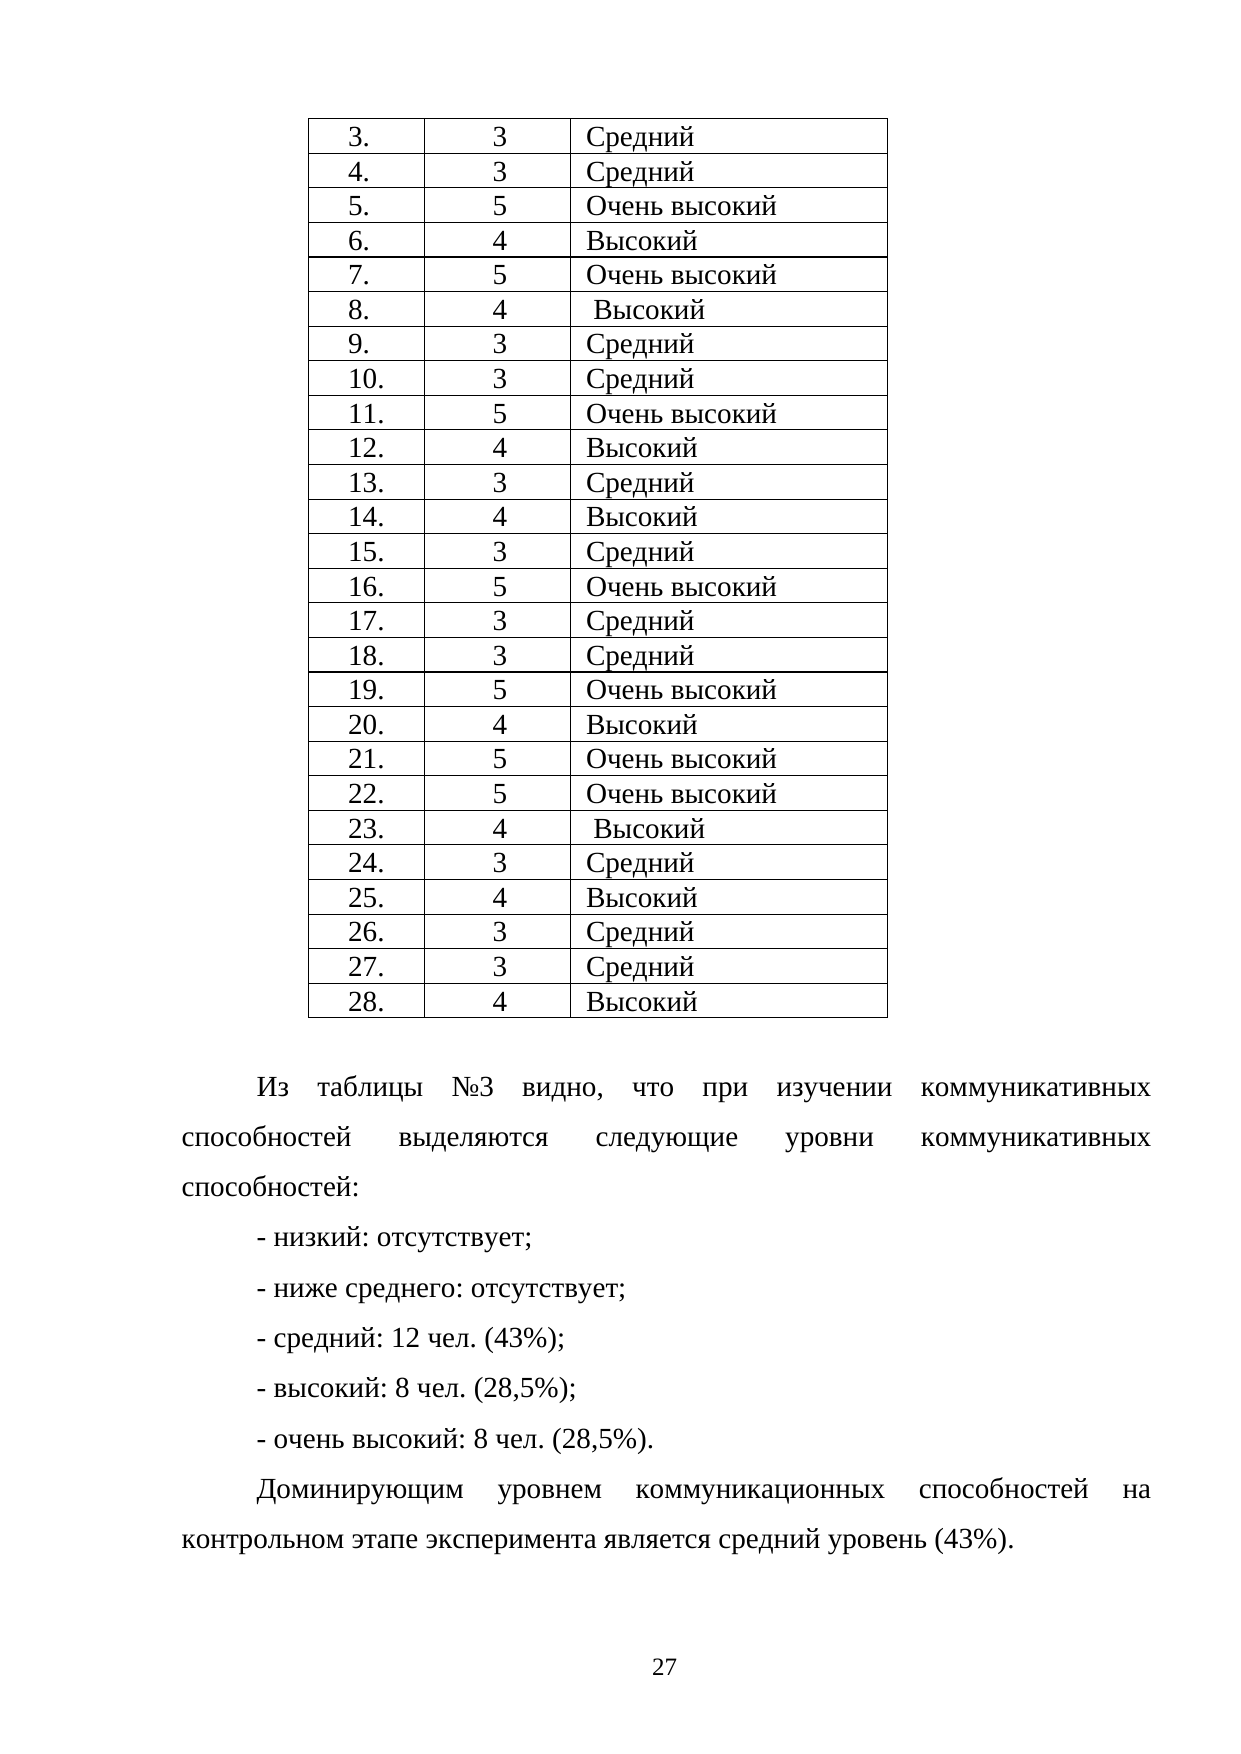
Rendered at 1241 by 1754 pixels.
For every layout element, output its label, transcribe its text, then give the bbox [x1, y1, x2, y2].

table_cell Очень высокий [571, 742, 887, 775]
table_cell 5 [425, 258, 570, 291]
table_cell 5 [425, 569, 570, 602]
table_cell Средний [571, 638, 887, 671]
table_cell 4 [425, 707, 570, 741]
table_cell [309, 984, 424, 1017]
table_cell [309, 949, 424, 983]
table_cell [309, 119, 424, 153]
table_cell Средний [571, 603, 887, 637]
table_cell Очень высокий [571, 188, 887, 222]
table_cell 4 [425, 292, 570, 326]
table_cell Очень высокий [571, 776, 887, 810]
text Из таблицы №3 видно, что при изучении коммуникативных способностей выделяются следующие уровни коммуникативных способностей: [181, 1069, 1152, 1203]
table_cell 3 [425, 361, 570, 395]
table_cell 4 [425, 811, 570, 844]
table_cell [309, 188, 424, 222]
table_cell [309, 223, 424, 256]
table_cell 5 [425, 742, 570, 775]
table_cell [309, 430, 424, 464]
table_cell [309, 845, 424, 879]
table_cell [309, 361, 424, 395]
table_cell 4 [425, 880, 570, 913]
table_cell 3 [425, 603, 570, 637]
table_cell Средний [571, 327, 887, 360]
table_cell [309, 603, 424, 637]
table_cell [309, 465, 424, 498]
table_cell 4 [425, 223, 570, 256]
table_cell 3 [425, 915, 570, 948]
text - ниже среднего: отсутствует; [181, 1270, 1152, 1303]
text Доминирующим уровнем коммуникационных способностей на контрольном этапе эксперимента является средний уровень (43%). [181, 1471, 1152, 1555]
text - высокий: 8 чел. (28,5%); [181, 1371, 1152, 1404]
table_cell Высокий [571, 984, 887, 1017]
table_cell Очень высокий [571, 673, 887, 706]
table_cell Средний [571, 465, 887, 498]
table_cell [309, 707, 424, 741]
text - очень высокий: 8 чел. (28,5%). [181, 1421, 1152, 1454]
table_cell [309, 569, 424, 602]
table_cell Средний [571, 534, 887, 568]
table_cell Высокий [571, 880, 887, 913]
table_cell Высокий [571, 500, 887, 533]
table_cell 4 [425, 500, 570, 533]
table_cell 4 [425, 430, 570, 464]
table_cell [309, 673, 424, 706]
table_cell Средний [571, 154, 887, 187]
text - средний: 12 чел. (43%); [181, 1320, 1152, 1354]
table_cell Средний [571, 361, 887, 395]
table_cell [309, 396, 424, 429]
table_cell 5 [425, 188, 570, 222]
table_cell Средний [571, 949, 887, 983]
table_cell 3 [425, 154, 570, 187]
table_cell 4 [425, 984, 570, 1017]
table_cell Средний [571, 119, 887, 153]
text - низкий: отсутствует; [181, 1219, 1152, 1253]
table_cell [309, 327, 424, 360]
table_cell [309, 500, 424, 533]
table_cell [309, 915, 424, 948]
table_cell 5 [425, 396, 570, 429]
table_cell Очень высокий [571, 258, 887, 291]
table_cell 3 [425, 327, 570, 360]
table_cell 3 [425, 638, 570, 671]
table_cell [309, 154, 424, 187]
table_cell Высокий [571, 223, 887, 256]
table_cell Высокий [571, 292, 887, 326]
table_cell Средний [571, 915, 887, 948]
table_cell 3 [425, 845, 570, 879]
table_cell 3 [425, 534, 570, 568]
table_cell [309, 638, 424, 671]
table_cell [309, 811, 424, 844]
table_cell 5 [425, 673, 570, 706]
table_cell [309, 292, 424, 326]
table_cell Высокий [571, 707, 887, 741]
table_cell 3 [425, 949, 570, 983]
table_cell Высокий [571, 811, 887, 844]
table_cell 3 [425, 465, 570, 498]
table_cell Очень высокий [571, 396, 887, 429]
table_cell [309, 258, 424, 291]
table_cell [309, 776, 424, 810]
table_cell Очень высокий [571, 569, 887, 602]
table_cell 3 [425, 119, 570, 153]
table_cell Средний [571, 845, 887, 879]
table_cell [309, 880, 424, 913]
table_cell Высокий [571, 430, 887, 464]
table_cell [309, 742, 424, 775]
table_cell [309, 534, 424, 568]
table_cell 5 [425, 776, 570, 810]
